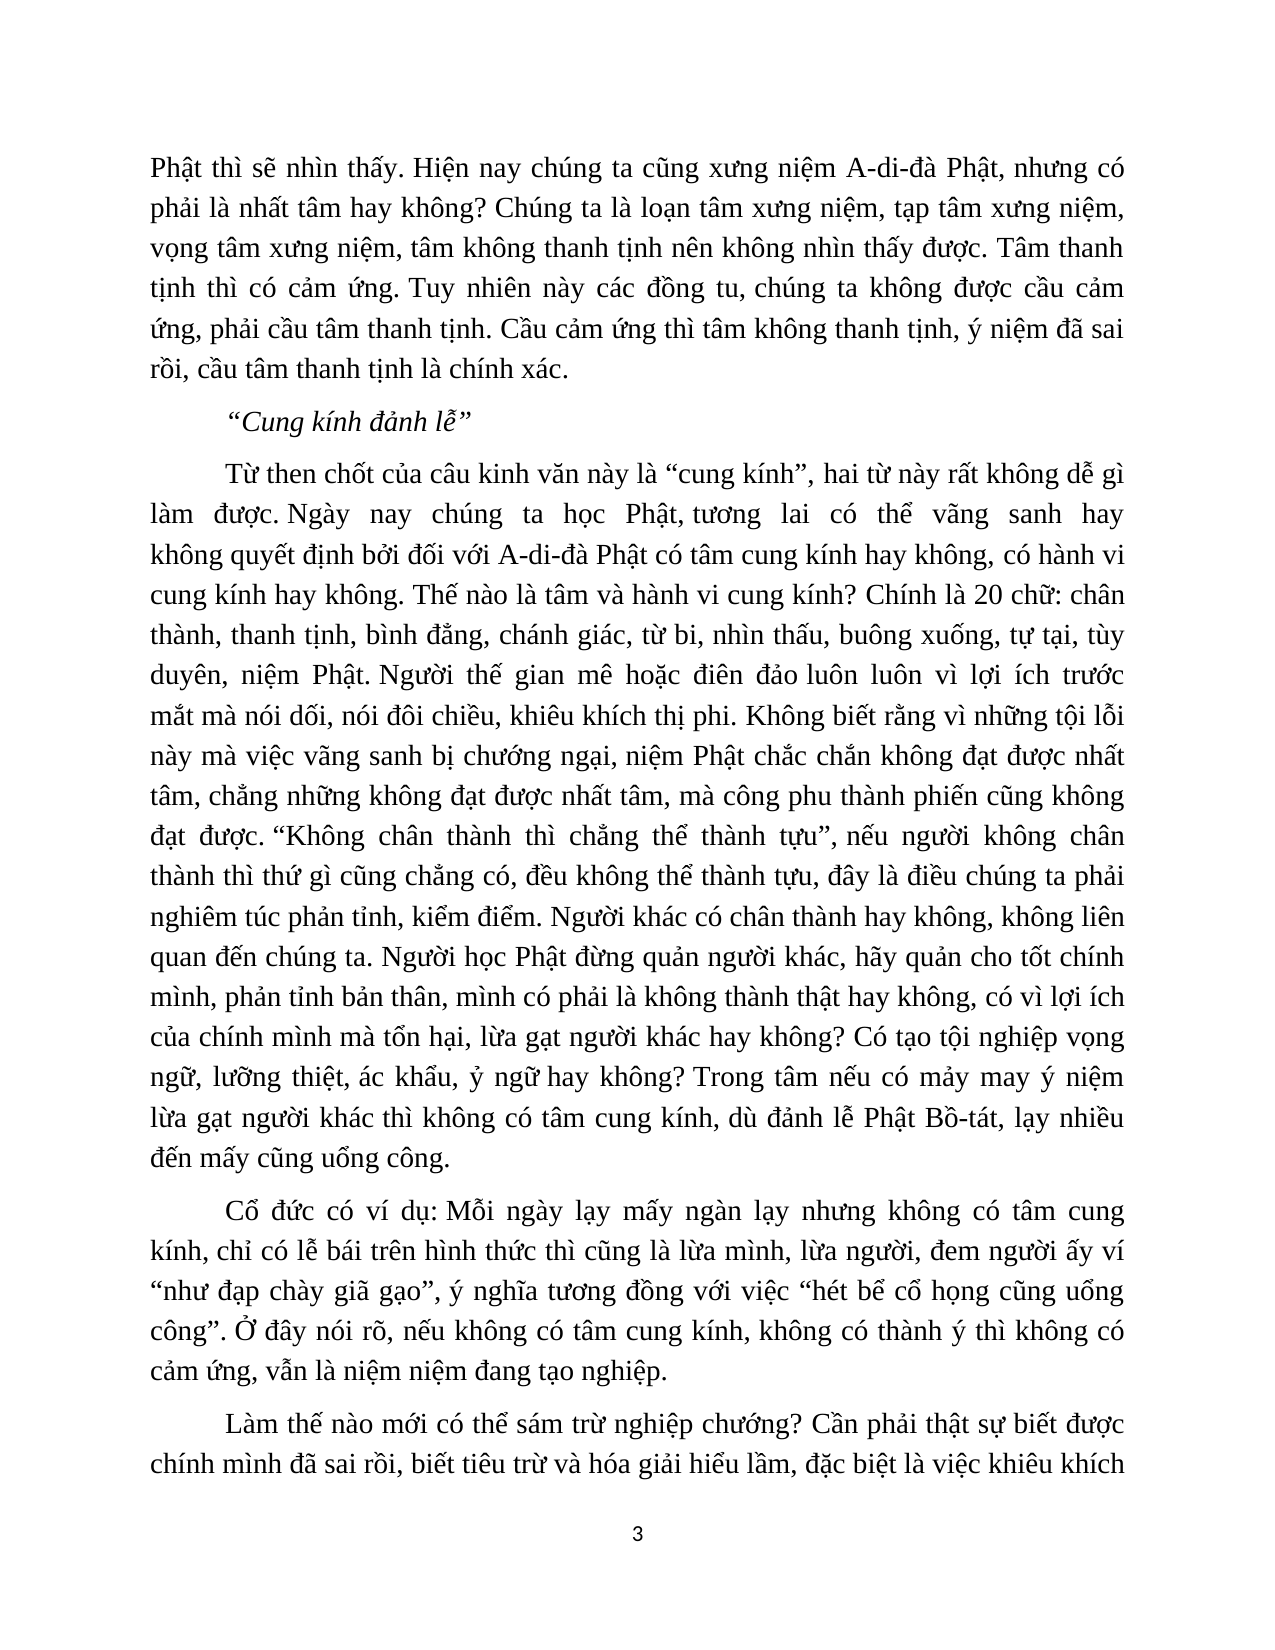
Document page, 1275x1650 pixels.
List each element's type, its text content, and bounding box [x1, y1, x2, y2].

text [150, 1406, 1125, 1480]
text “Cung kính đảnh lễ” [150, 404, 1125, 437]
text Từ then chốt của câu kinh văn này là “cung kính”, hai từ này rất không dễ gì làm được. Ngày nay chúng ta học Phật, tương lai có thể vãng sanh hay không quyết định bởi đối với A-di-đà Phật có tâm cung kính hay không, có hành vi cung kính hay không. Thế nào là tâm và hành vi cung kính? Chính là 20 chữ: chân thành, thanh tịnh, bình đẳng, chánh giác, từ bi, nhìn thấu, buông xuống, tự tại, tùy duyên, niệm Phật. Người thế gian mê hoặc điên đảo luôn luôn vì lợi ích trước mắt mà nói dối, nói đôi chiều, khiêu khích thị phi. Không biết rằng vì những tội lỗi này mà việc vãng sanh bị chướng ngại, niệm Phật chắc chắn không đạt được nhất tâm, chẳng những không đạt được nhất tâm, mà công phu thành phiến cũng không đạt được. “Không chân thành thì chẳng thể thành tựu”, nếu người không chân thành thì thứ gì cũng chẳng có, đều không thể thành tựu, đây là điều chúng ta phải nghiêm túc phản tỉnh, kiểm điểm. Người khác có chân thành hay không, không liên quan đến chúng ta. Người học Phật đừng quản người khác, hãy quản cho tốt chính mình, phản tỉnh bản thân, mình có phải là không thành thật hay không, có vì lợi ích của chính mình mà tổn hại, lừa gạt người khác hay không? Có tạo tội nghiệp vọng ngữ, lưỡng thiệt, ác khẩu, ỷ ngữ hay không? Trong tâm nếu có mảy may ý niệm lừa gạt người khác thì không có tâm cung kính, dù đảnh lễ Phật Bồ-tát, lạy nhiều đến mấy cũng uổng công. [150, 456, 1125, 1173]
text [150, 150, 1125, 384]
text Cổ đức có ví dụ: Mỗi ngày lạy mấy ngàn lạy nhưng không có tâm cung kính, chỉ có lễ bái trên hình thức thì cũng là lừa mình, lừa người, đem người ấy ví “như đạp chày giã gạo”, ý nghĩa tương đồng với việc “hét bể cổ họng cũng uổng công”. Ở đây nói rõ, nếu không có tâm cung kính, không có thành ý thì không có cảm ứng, vẫn là niệm niệm đang tạo nghiệp. [150, 1193, 1125, 1387]
